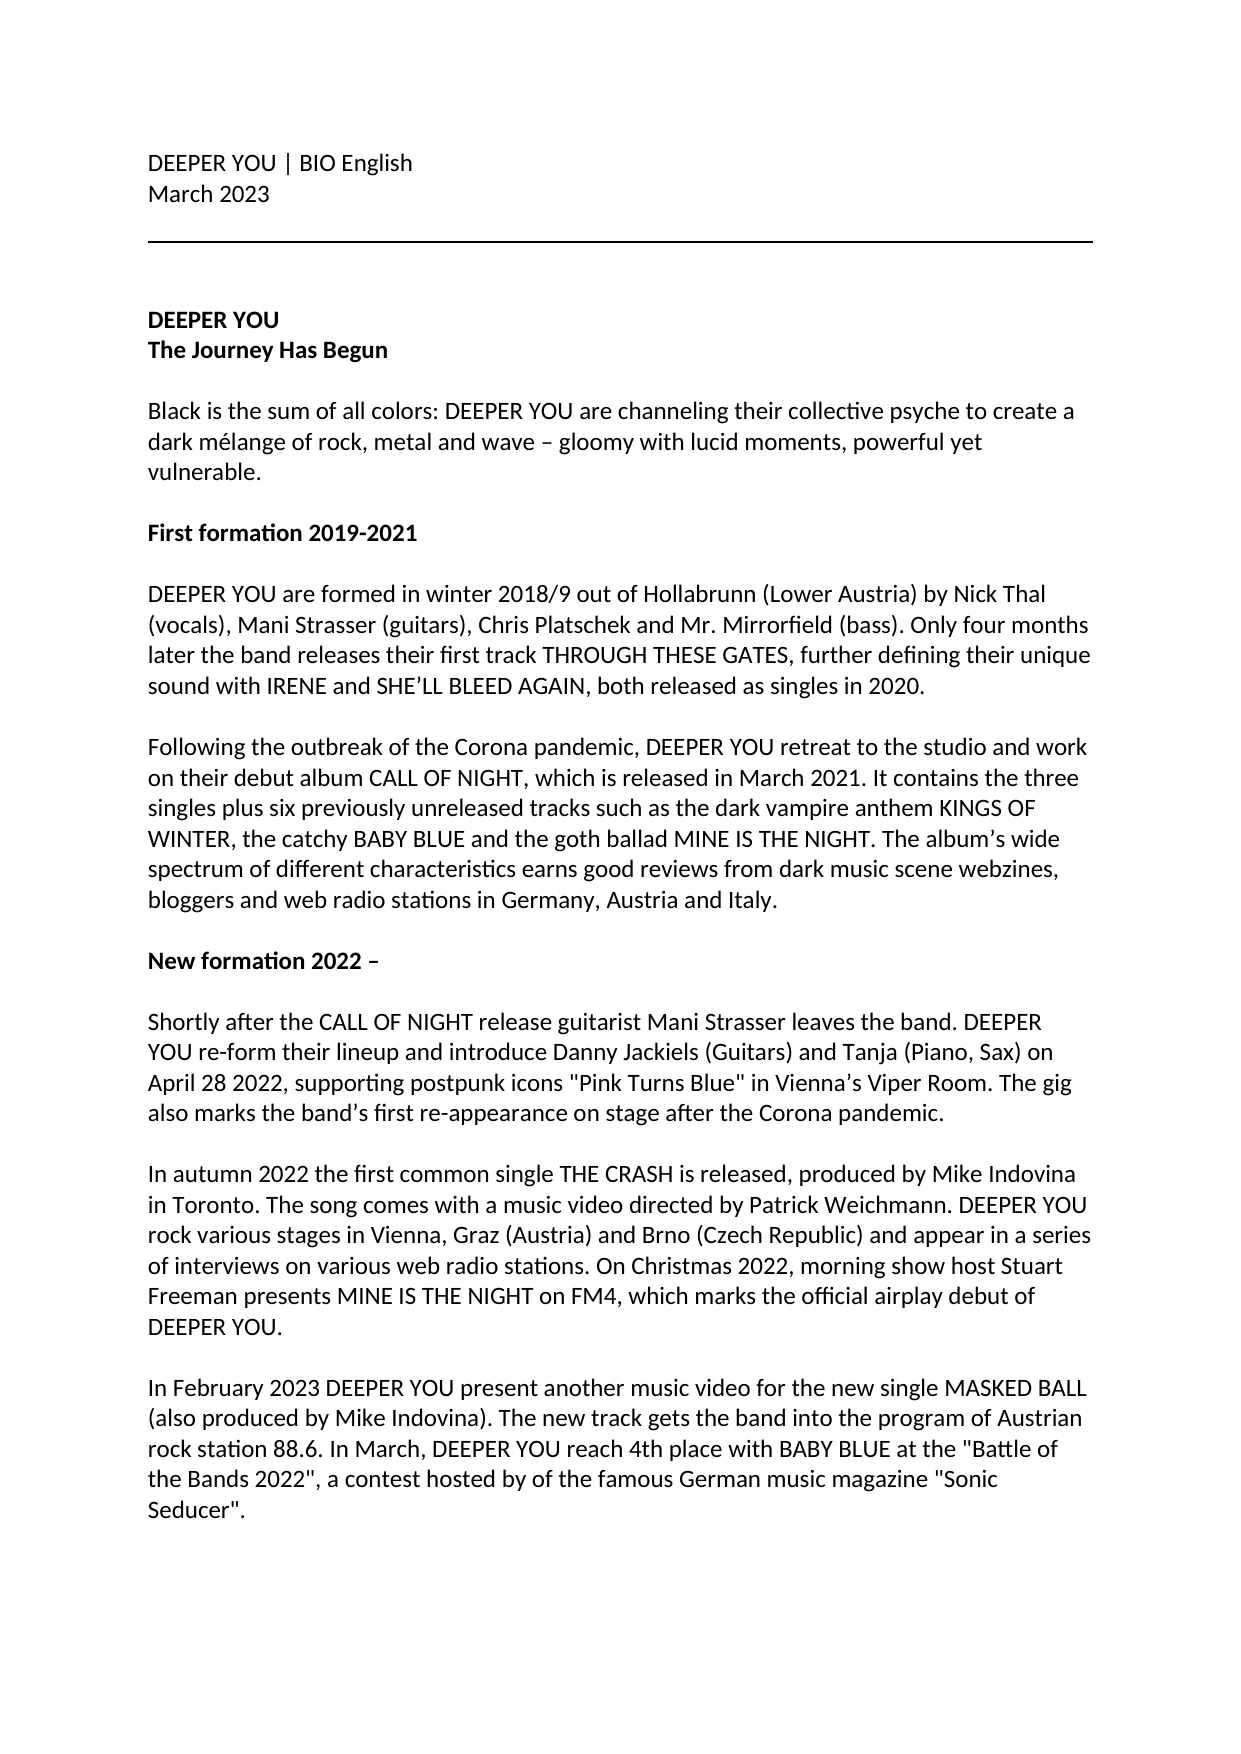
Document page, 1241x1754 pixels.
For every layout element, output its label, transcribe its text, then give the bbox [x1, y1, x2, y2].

text First formation 2019-2021 [148, 517, 1093, 548]
text In autumn 2022 the first common single THE CRASH is released, produced by Mike Indovina in Toronto. The song comes with a music video directed by Patrick Weichmann. DEEPER YOU rock various stages in Vienna, Graz (Austria) and Brno (Czech Republic) and appear in a series of interviews on various web radio stations. On Christmas 2022, morning show host Stuart Freeman presents MINE IS THE NIGHT on FM4, which marks the official airplay debut of DEEPER YOU. [148, 1158, 1093, 1342]
text Shortly after the CALL OF NIGHT release guitarist Mani Strasser leaves the band. DEEPER YOU re-form their lineup and introduce Danny Jackiels (Guitars) and Tanja (Piano, Sax) on April 28 2022, supporting postpunk icons "Pink Turns Blue" in Vienna’s Viper Room. The gig also marks the band’s first re-appearance on stage after the Corona pandemic. [148, 1006, 1093, 1128]
text New formation 2022 – [148, 945, 1093, 975]
text Black is the sum of all colors: DEEPER YOU are channeling their collective psyche to create a dark mélange of rock, metal and wave – gloomy with lucid moments, powerful yet vulnerable. [148, 395, 1093, 487]
text In February 2023 DEEPER YOU present another music video for the new single MASKED BALL (also produced by Mike Indovina). The new track gets the band into the program of Austrian rock station 88.6. In March, DEEPER YOU reach 4th place with BABY BLUE at the "Battle of the Bands 2022", a contest hosted by of the famous German music magazine "Sonic Seducer". [148, 1372, 1093, 1525]
text DEEPER YOU | BIO English March 2023 [148, 148, 1093, 209]
text Following the outbreak of the Corona pandemic, DEEPER YOU retreat to the studio and work on their debut album CALL OF NIGHT, which is released in March 2021. It contains the three singles plus six previously unreleased tracks such as the dark vampire anthem KINGS OF WINTER, the catchy BABY BLUE and the goth ballad MINE IS THE NIGHT. The album’s wide spectrum of different characteristics earns good reviews from dark music scene webzines, bloggers and web radio stations in Germany, Austria and Italy. [148, 731, 1093, 914]
text DEEPER YOU are formed in winter 2018/9 out of Hollabrunn (Lower Austria) by Nick Thal (vocals), Mani Strasser (guitars), Chris Platschek and Mr. Mirrorfield (bass). Only four months later the band releases their first track THROUGH THESE GATES, further defining their unique sound with IRENE and SHE’LL BLEED AGAIN, both released as singles in 2020. [148, 578, 1093, 701]
text DEEPER YOU The Journey Has Begun [148, 304, 1093, 365]
